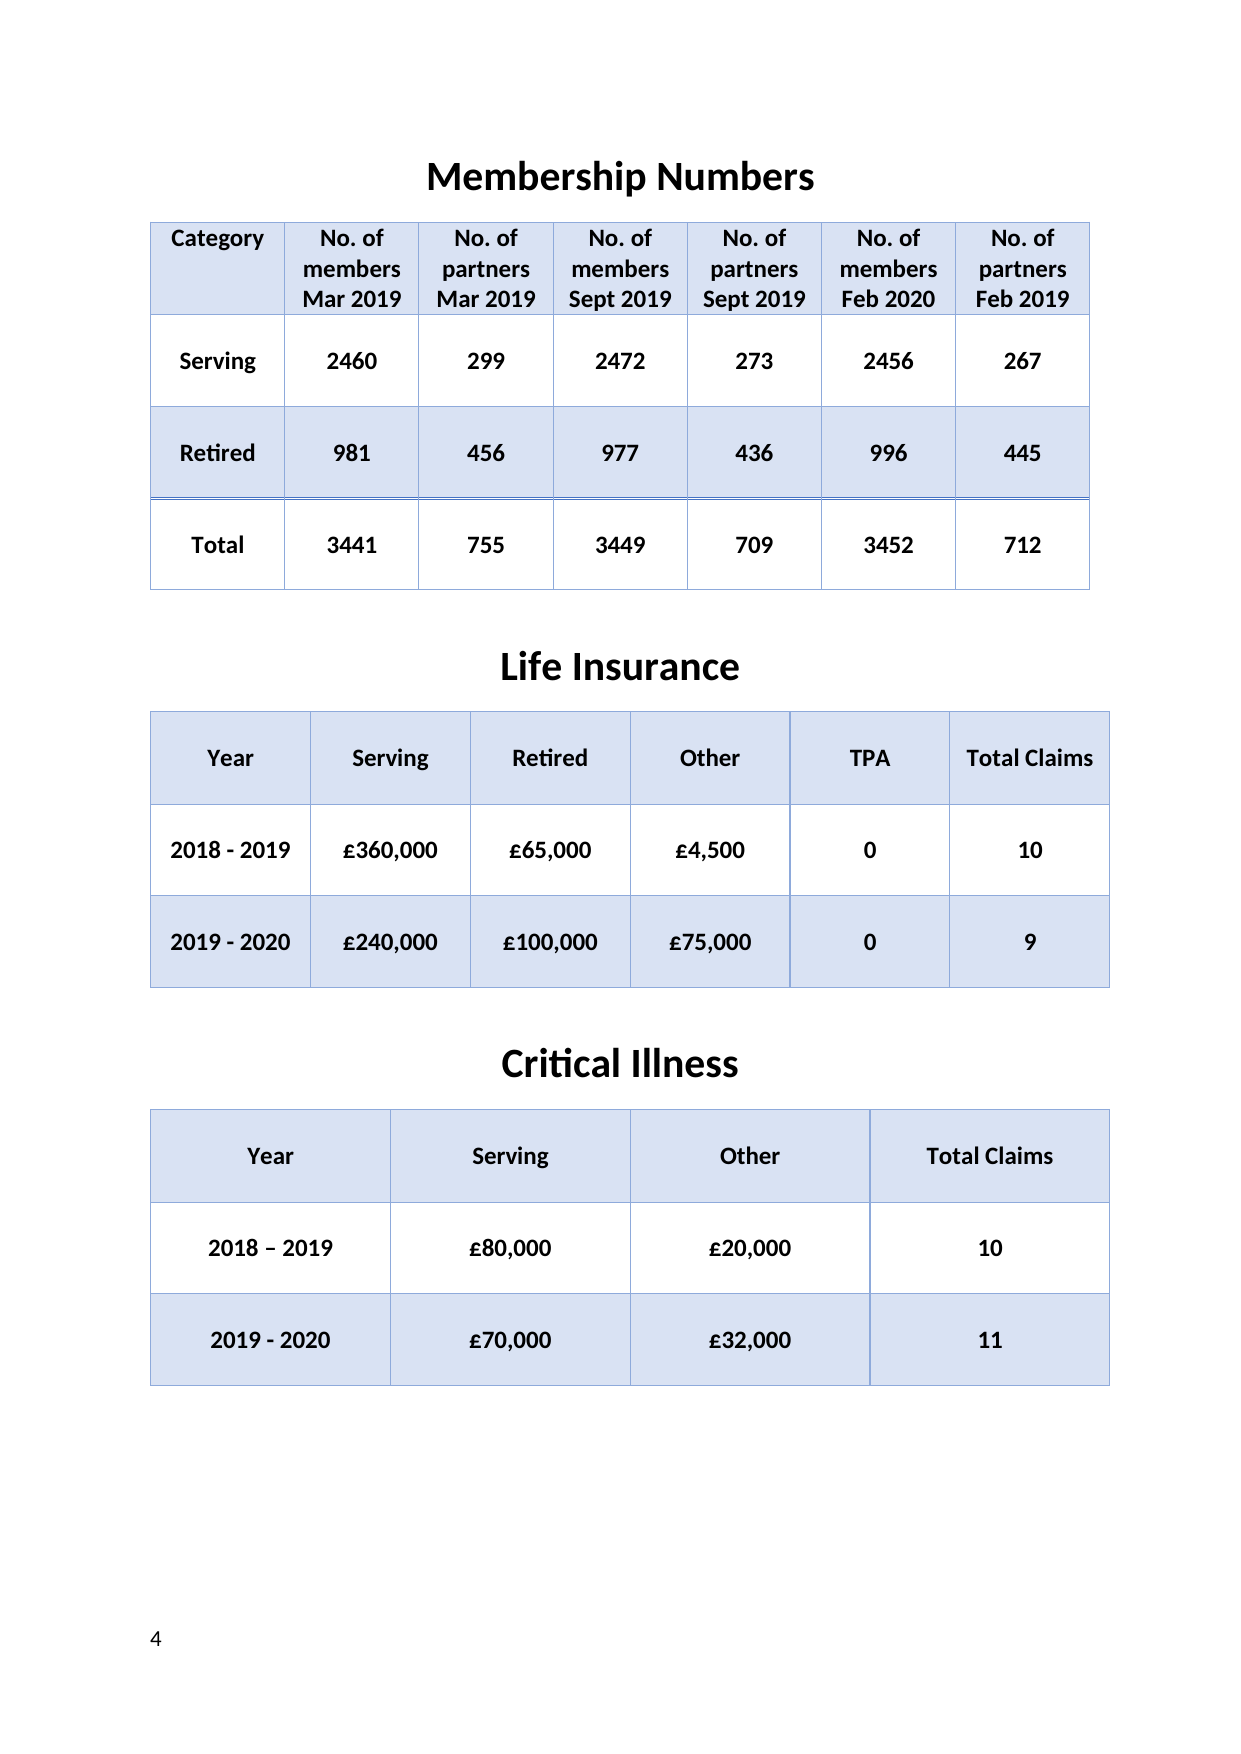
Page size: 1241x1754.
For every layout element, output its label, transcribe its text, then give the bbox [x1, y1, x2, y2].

table_header Other [631, 1110, 869, 1202]
table_cell 299 [419, 315, 553, 406]
table_cell 2456 [822, 315, 955, 406]
table_cell 3449 [554, 500, 687, 589]
table_cell Retired [151, 407, 284, 497]
table_cell 0 [791, 896, 949, 987]
table_cell 3441 [285, 500, 418, 589]
table_cell 2019 - 2020 [151, 896, 310, 987]
table_header Serving [311, 712, 470, 804]
table_header No. of partners Mar 2019 [419, 223, 553, 314]
table_cell £240,000 [311, 896, 470, 987]
table_cell 709 [688, 500, 821, 589]
table_header Total Claims [871, 1110, 1109, 1202]
table_cell £32,000 [631, 1294, 869, 1385]
table_cell 267 [956, 315, 1089, 406]
table_cell 2018 - 2019 [151, 805, 310, 895]
table_cell 10 [871, 1203, 1109, 1293]
table_cell £100,000 [471, 896, 630, 987]
table_cell £4,500 [631, 805, 789, 895]
table_header No. of partners Feb 2019 [956, 223, 1089, 314]
text Critical Illness [150, 1037, 1090, 1088]
table_cell 981 [285, 407, 418, 497]
table_header Year [151, 1110, 390, 1202]
table_cell 2018 – 2019 [151, 1203, 390, 1293]
table_header Year [151, 712, 310, 804]
table_cell 3452 [822, 500, 955, 589]
table_cell Serving [151, 315, 284, 406]
table_cell 996 [822, 407, 955, 497]
table_cell 712 [956, 500, 1089, 589]
table_header No. of partners Sept 2019 [688, 223, 821, 314]
text Life Insurance [150, 639, 1090, 690]
table_header No. of members Feb 2020 [822, 223, 955, 314]
table_cell 445 [956, 407, 1089, 497]
table_cell 456 [419, 407, 553, 497]
table_cell 755 [419, 500, 553, 589]
table_cell Total [151, 500, 284, 589]
table_header Other [631, 712, 789, 804]
table_cell 0 [791, 805, 949, 895]
table_cell 436 [688, 407, 821, 497]
table_header Category [151, 223, 284, 314]
table_cell £20,000 [631, 1203, 869, 1293]
table_header TPA [791, 712, 949, 804]
table_header Serving [391, 1110, 630, 1202]
table_cell £65,000 [471, 805, 630, 895]
table_cell 2460 [285, 315, 418, 406]
table_cell 10 [950, 805, 1109, 895]
table_header Total Claims [950, 712, 1109, 804]
table_cell 273 [688, 315, 821, 406]
table_cell 977 [554, 407, 687, 497]
table_header Retired [471, 712, 630, 804]
table_cell £360,000 [311, 805, 470, 895]
table_cell £70,000 [391, 1294, 630, 1385]
table_cell 2019 - 2020 [151, 1294, 390, 1385]
table_cell 11 [871, 1294, 1109, 1385]
table_cell £80,000 [391, 1203, 630, 1293]
table_header No. of members Sept 2019 [554, 223, 687, 314]
table_cell 2472 [554, 315, 687, 406]
table_cell £75,000 [631, 896, 789, 987]
table_cell 9 [950, 896, 1109, 987]
table_header No. of members Mar 2019 [285, 223, 418, 314]
text Membership Numbers [150, 150, 1090, 201]
